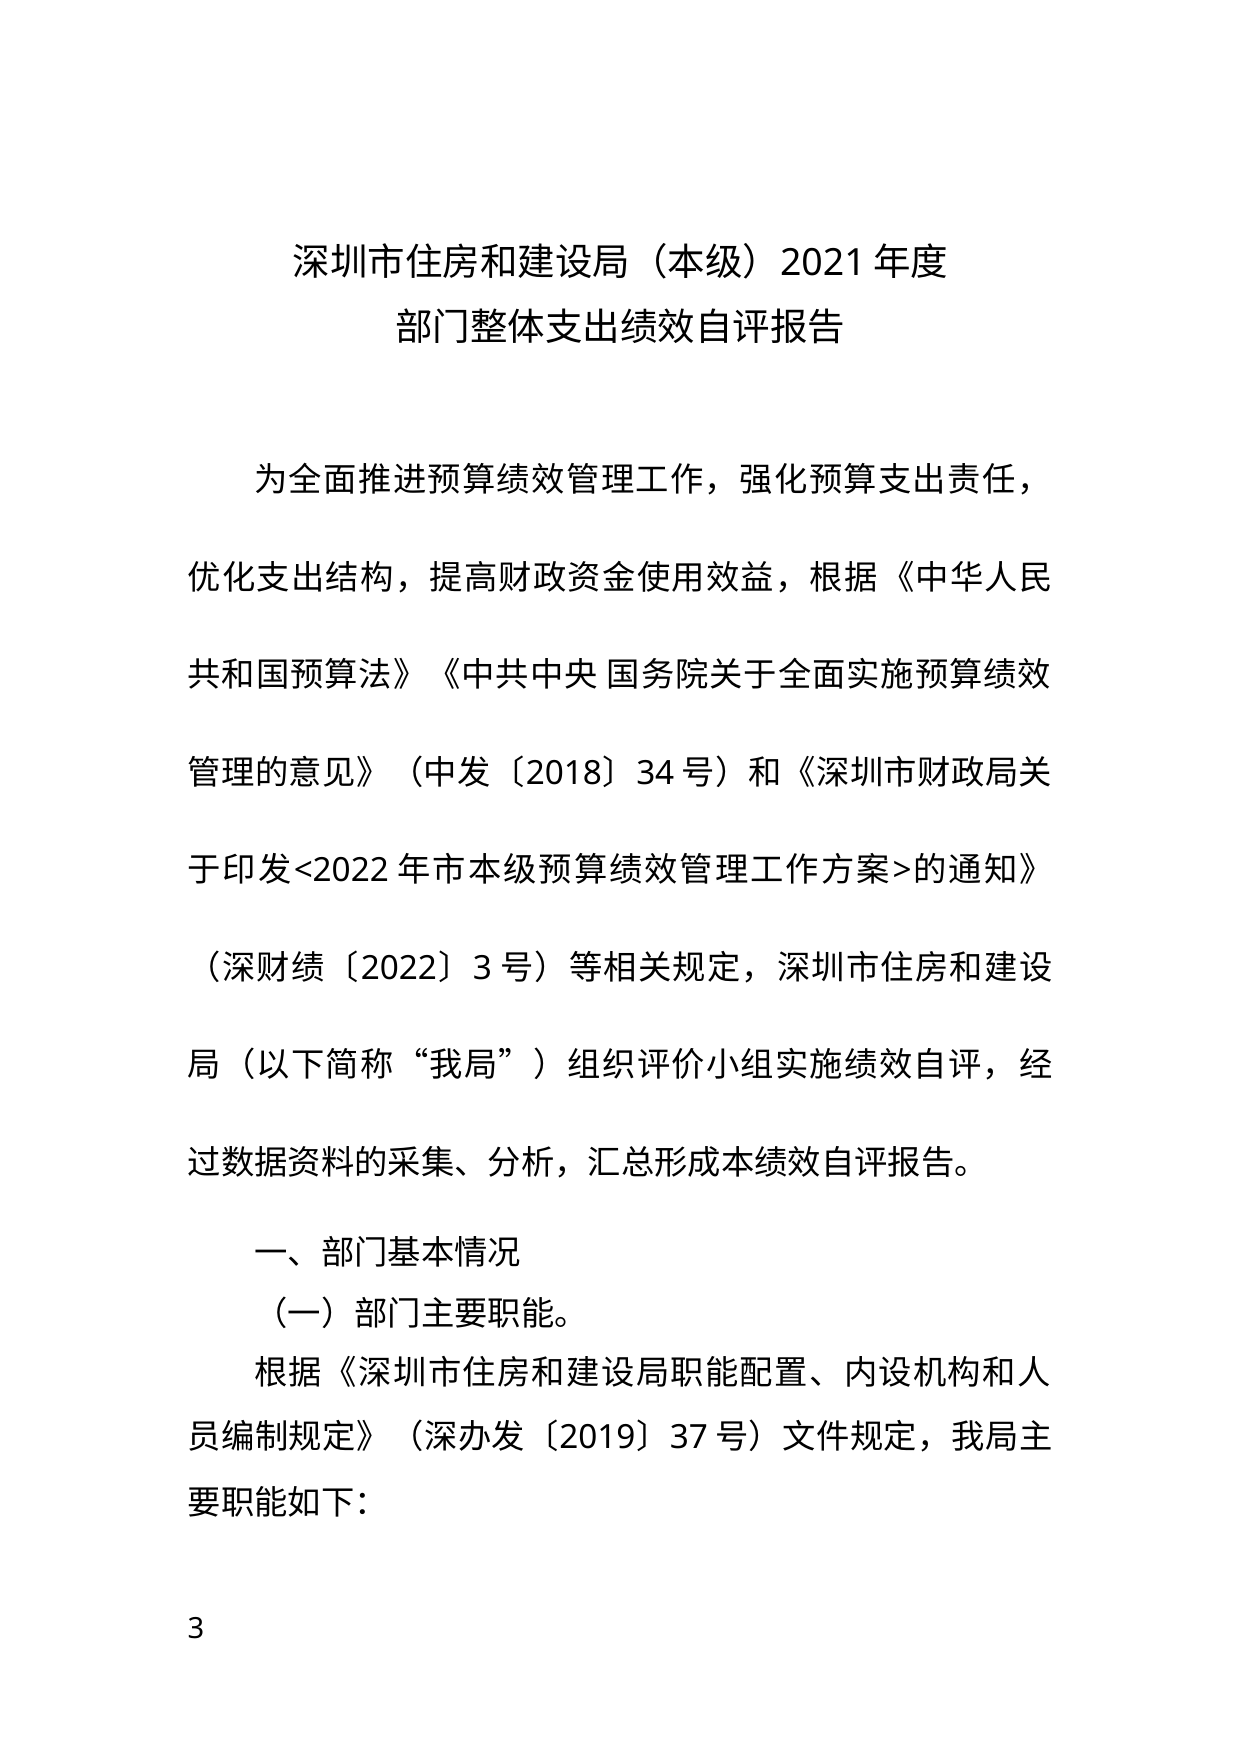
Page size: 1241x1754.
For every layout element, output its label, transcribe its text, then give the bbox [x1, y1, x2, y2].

text （一）部门主要职能。 [187, 1277, 1053, 1337]
text 深圳市住房和建设局（本级）2021年度 [187, 227, 1053, 292]
text 一、部门基本情况 [187, 1216, 1053, 1277]
text 根据《深圳市住房和建设局职能配置、内设机构和人员编制规定》（深办发〔2019〕37号）文件规定，我局主要职能如下： [187, 1337, 1053, 1532]
text 为全面推进预算绩效管理工作，强化预算支出责任，优化支出结构，提高财政资金使用效益，根据《中华人民共和国预算法》《中共中央 国务院关于全面实施预算绩效管理的意见》（中发〔2018〕34号）和《深圳市财政局关于印发<2022年市本级预算绩效管理工作方案>的通知》（深财绩〔2022〕3号）等相关规定，深圳市住房和建设局（以下简称“我局”）组织评价小组实施绩效自评，经过数据资料的采集、分析，汇总形成本绩效自评报告。 [187, 445, 1053, 1192]
text 部门整体支出绩效自评报告 [187, 292, 1053, 357]
